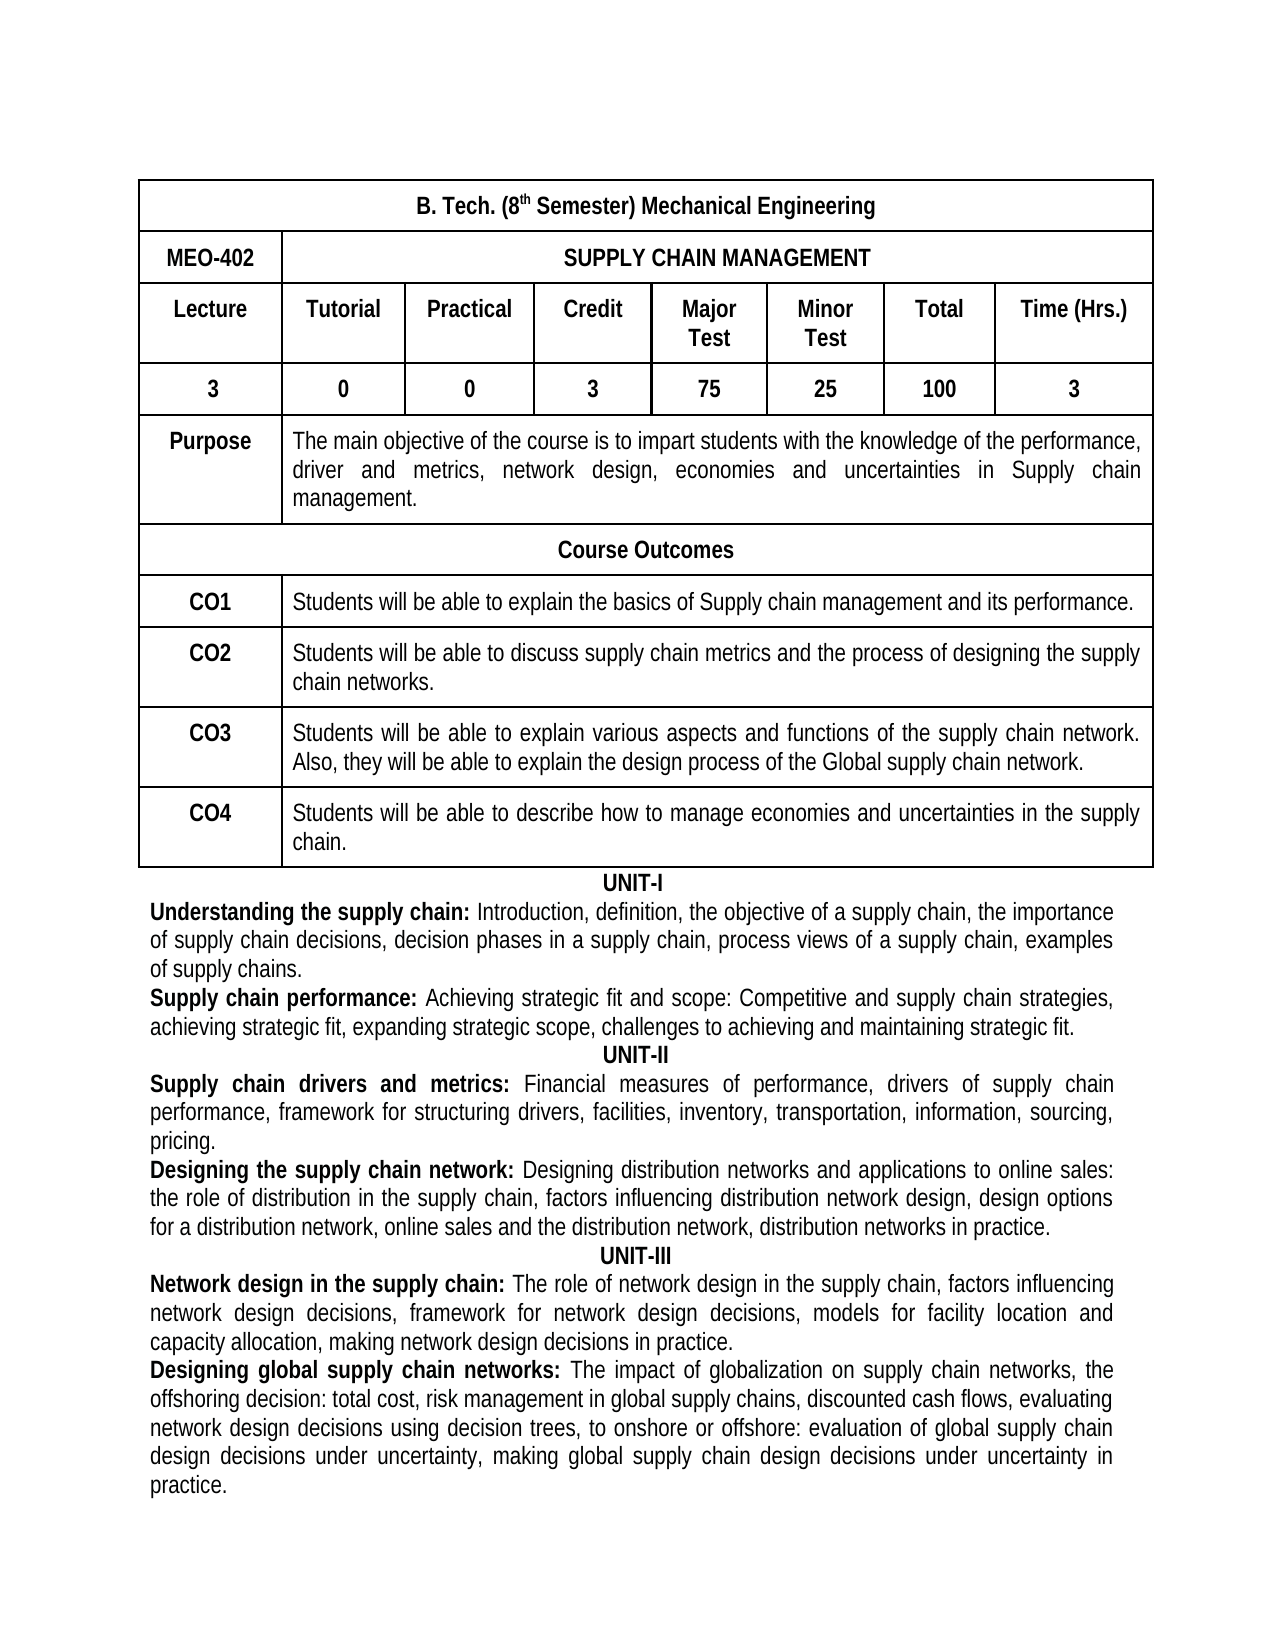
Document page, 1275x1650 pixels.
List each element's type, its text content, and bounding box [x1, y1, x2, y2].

table_cell 100 [885, 364, 994, 413]
table_cell 0 [283, 364, 404, 413]
text Supply chain drivers and metrics: Financial measures of performance, drivers of supply chain performance, framework for structuring drivers, facilities, inventory, transportation, information, sourcing, pricing. [150, 1069, 1116, 1155]
text Designing global supply chain networks: The impact of globalization on supply chain networks, the offshoring decision: total cost, risk management in global supply chains, discounted cash flows, evaluating network design decisions using decision trees, to onshore or offshore: evaluation of global supply chain design decisions under uncertainty, making global supply chain design decisions under uncertainty in practice. [150, 1355, 1116, 1498]
table_cell Total [885, 284, 994, 362]
table_cell Purpose [140, 416, 281, 522]
table_cell 3 [140, 364, 281, 413]
table_cell Credit [535, 284, 650, 362]
table_cell 0 [406, 364, 533, 413]
text UNIT-I [150, 868, 1116, 897]
table_cell Minor Test [768, 284, 883, 362]
table_cell MEO-402 [140, 232, 281, 282]
table_cell 3 [996, 364, 1152, 413]
table_cell The main objective of the course is to impart students with the knowledge of the performance, driver and metrics, network design, economies and uncertainties in Supply chain management. [283, 416, 1152, 522]
table_cell SUPPLY CHAIN MANAGEMENT [283, 232, 1152, 282]
table_cell Tutorial [283, 284, 404, 362]
table_cell Major Test [653, 284, 766, 362]
table_cell Students will be able to explain the basics of Supply chain management and its performance. [283, 576, 1152, 626]
table_cell Students will be able to describe how to manage economies and uncertainties in the supply chain. [283, 788, 1152, 866]
table_cell CO4 [140, 788, 281, 866]
text UNIT-II [150, 1040, 1116, 1069]
table_cell Course Outcomes [140, 525, 1152, 574]
text Designing the supply chain network: Designing distribution networks and applications to online sales: the role of distribution in the supply chain, factors influencing distribution network design, design options for a distribution network, online sales and the distribution network, distribution networks in practice. [150, 1155, 1116, 1241]
table_cell CO1 [140, 576, 281, 626]
table_cell Practical [406, 284, 533, 362]
text Supply chain performance: Achieving strategic fit and scope: Competitive and supply chain strategies, achieving strategic fit, expanding strategic scope, challenges to achieving and maintaining strategic fit. [150, 983, 1116, 1040]
table_header B. Tech. (8th Semester) Mechanical Engineering [140, 181, 1152, 230]
table_cell CO2 [140, 628, 281, 706]
table_cell 75 [653, 364, 766, 413]
text Understanding the supply chain: Introduction, definition, the objective of a supply chain, the importance of supply chain decisions, decision phases in a supply chain, process views of a supply chain, examples of supply chains. [150, 897, 1116, 983]
table_cell CO3 [140, 708, 281, 786]
text Network design in the supply chain: The role of network design in the supply chain, factors influencing network design decisions, framework for network design decisions, models for facility location and capacity allocation, making network design decisions in practice. [150, 1269, 1116, 1355]
text UNIT-III [150, 1241, 1116, 1269]
table_cell Time (Hrs.) [996, 284, 1152, 362]
table_cell 3 [535, 364, 650, 413]
table_cell Students will be able to discuss supply chain metrics and the process of designing the supply chain networks. [283, 628, 1152, 706]
table_cell 25 [768, 364, 883, 413]
table_cell Students will be able to explain various aspects and functions of the supply chain network. Also, they will be able to explain the design process of the Global supply chain network. [283, 708, 1152, 786]
table_cell Lecture [140, 284, 281, 362]
